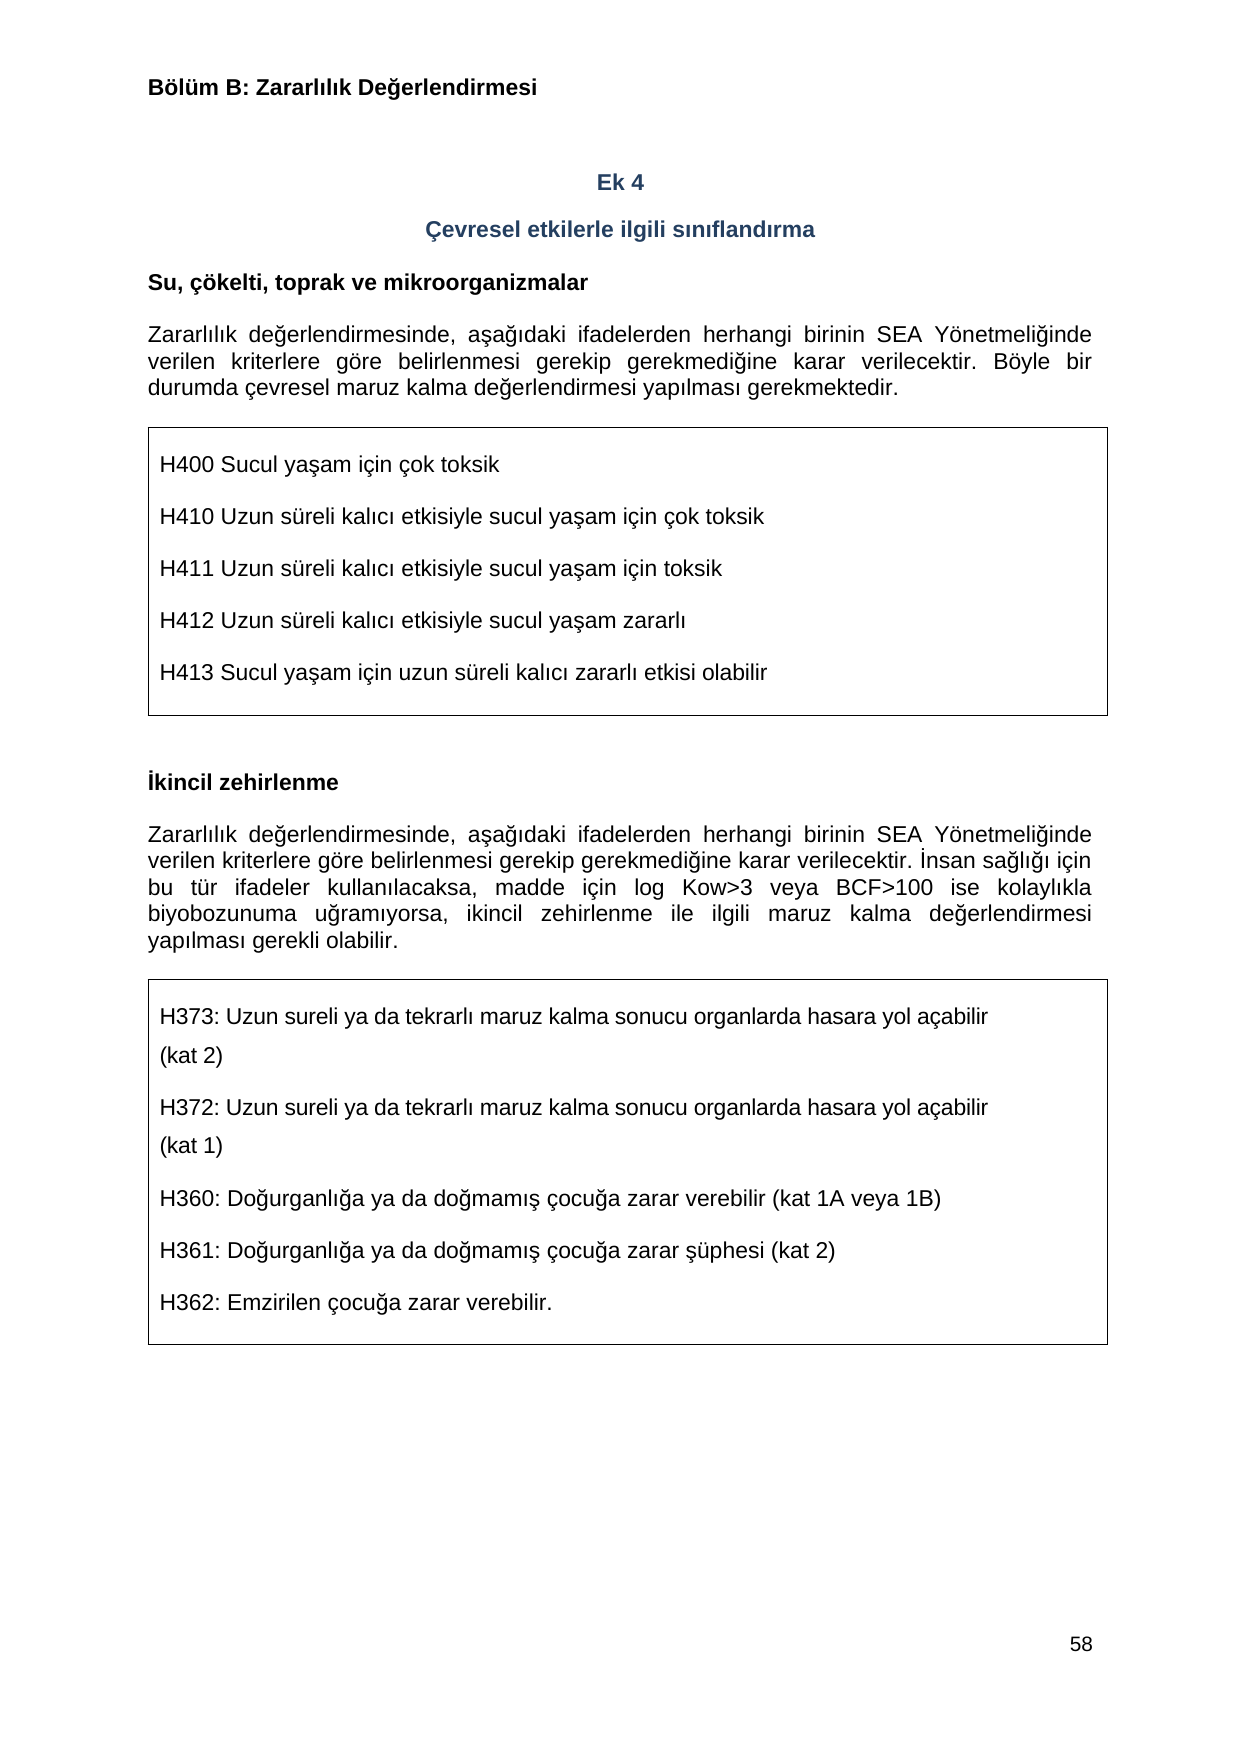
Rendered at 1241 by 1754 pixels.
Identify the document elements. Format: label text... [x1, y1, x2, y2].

subtitle Ek 4 [148, 169, 1093, 195]
table_header H373: Uzun sureli ya da tekrarlı maruz kalma sonucu organlarda hasara yol açabilir (kat 2) H372: Uzun sureli ya da tekrarlı maruz kalma sonucu organlarda hasara yol açabilir (kat 1) H360: Doğurganlığa ya da doğmamış çocuğa zarar verebilir (kat 1A veya 1B) H361: Doğurganlığa ya da doğmamış çocuğa zarar şüphesi (kat 2) H362: Emzirilen çocuğa zarar verebilir. [149, 980, 1107, 1344]
text Su, çökelti, toprak ve mikroorganizmalar [148, 269, 1093, 295]
text İkincil zehirlenme [148, 768, 1093, 795]
subtitle Çevresel etkilerle ilgili sınıflandırma [148, 216, 1093, 242]
text Zararlılık değerlendirmesinde, aşağıdaki ifadelerden herhangi birinin SEA Yönetmeliğinde verilen kriterlere göre belirlenmesi gerekip gerekmediğine karar verilecektir. İnsan sağlığı için bu tür ifadeler kullanılacaksa, madde için log Kow>3 veya BCF>100 ise kolaylıkla biyobozunuma uğramıyorsa, ikincil zehirlenme ile ilgili maruz kalma değerlendirmesi yapılması gerekli olabilir. [148, 821, 1093, 953]
text Zararlılık değerlendirmesinde, aşağıdaki ifadelerden herhangi birinin SEA Yönetmeliğinde verilen kriterlere göre belirlenmesi gerekip gerekmediğine karar verilecektir. Böyle bir durumda çevresel maruz kalma değerlendirmesi yapılması gerekmektedir. [148, 321, 1093, 401]
table_header H400 Sucul yaşam için çok toksik H410 Uzun süreli kalıcı etkisiyle sucul yaşam için çok toksik H411 Uzun süreli kalıcı etkisiyle sucul yaşam için toksik H412 Uzun süreli kalıcı etkisiyle sucul yaşam zararlı H413 Sucul yaşam için uzun süreli kalıcı zararlı etkisi olabilir [149, 428, 1107, 715]
